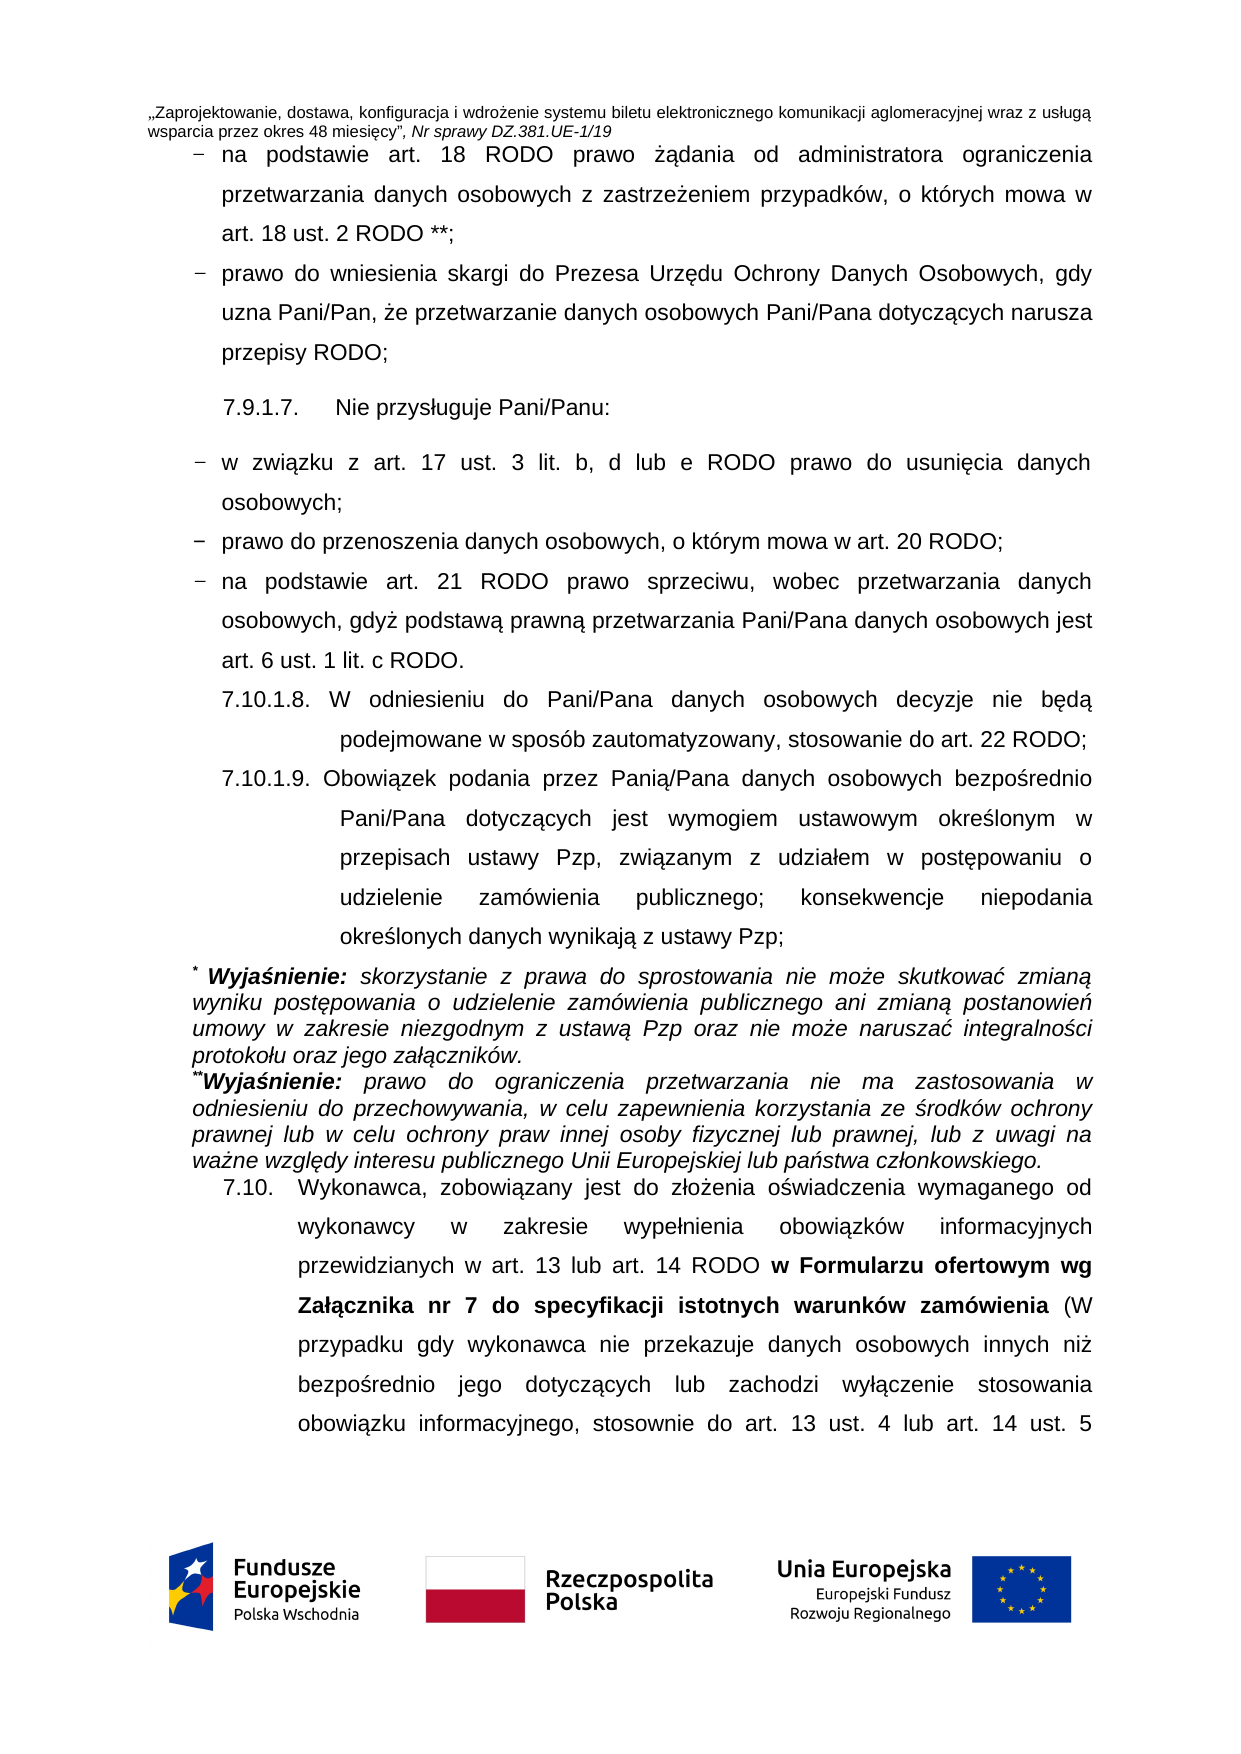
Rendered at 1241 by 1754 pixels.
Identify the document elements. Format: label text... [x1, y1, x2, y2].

text 7.10.1.9. Obowiązek podania przez Panią/Pana danych osobowych bezpośrednio Pani/Pana dotyczących jest wymogiem ustawowym określonym w przepisach ustawy Pzp, związanym z udziałem w postępowaniu o udzielenie zamówienia publicznego; konsekwencje niepodania określonych danych wynikają z ustawy Pzp; [221, 765, 1093, 949]
list prawo do wniesienia skargi do Prezesa Urzędu Ochrony Danych Osobowych, gdy uzna Pani/Pan, że przetwarzanie danych osobowych Pani/Pana dotyczących narusza przepisy RODO; [192, 260, 1093, 365]
list Nie przysługuje Pani/Panu: [223, 394, 1093, 420]
list na podstawie art. 21 RODO prawo sprzeciwu, wobec przetwarzania danych osobowych, gdyż podstawą prawną przetwarzania Pani/Pana danych osobowych jest art. 6 ust. 1 lit. c RODO. [192, 568, 1093, 673]
picture [147, 1520, 1093, 1653]
text * Wyjaśnienie: skorzystanie z prawa do sprostowania nie może skutkować zmianą wyniku postępowania o udzielenie zamówienia publicznego ani zmianą postanowień umowy w zakresie niezgodnym z ustawą Pzp oraz nie może naruszać integralności protokołu oraz jego załączników. [192, 963, 1093, 1068]
text **Wyjaśnienie: prawo do ograniczenia przetwarzania nie ma zastosowania w odniesieniu do przechowywania, w celu zapewnienia korzystania ze środków ochrony prawnej lub w celu ochrony praw innej osoby fizycznej lub prawnej, lub z uwagi na ważne względy interesu publicznego Unii Europejskiej lub państwa członkowskiego. [192, 1068, 1093, 1173]
text 7.10.1.8. W odniesieniu do Pani/Pana danych osobowych decyzje nie będą podejmowane w sposób zautomatyzowany, stosowanie do art. 22 RODO; [221, 686, 1093, 752]
list w związku z art. 17 ust. 3 lit. b, d lub e RODO prawo do usunięcia danych osobowych; [192, 449, 1093, 515]
list prawo do przenoszenia danych osobowych, o którym mowa w art. 20 RODO; [192, 528, 1093, 554]
list na podstawie art. 18 RODO prawo żądania od administratora ograniczenia przetwarzania danych osobowych z zastrzeżeniem przypadków, o których mowa w art. 18 ust. 2 RODO **; [192, 141, 1093, 247]
